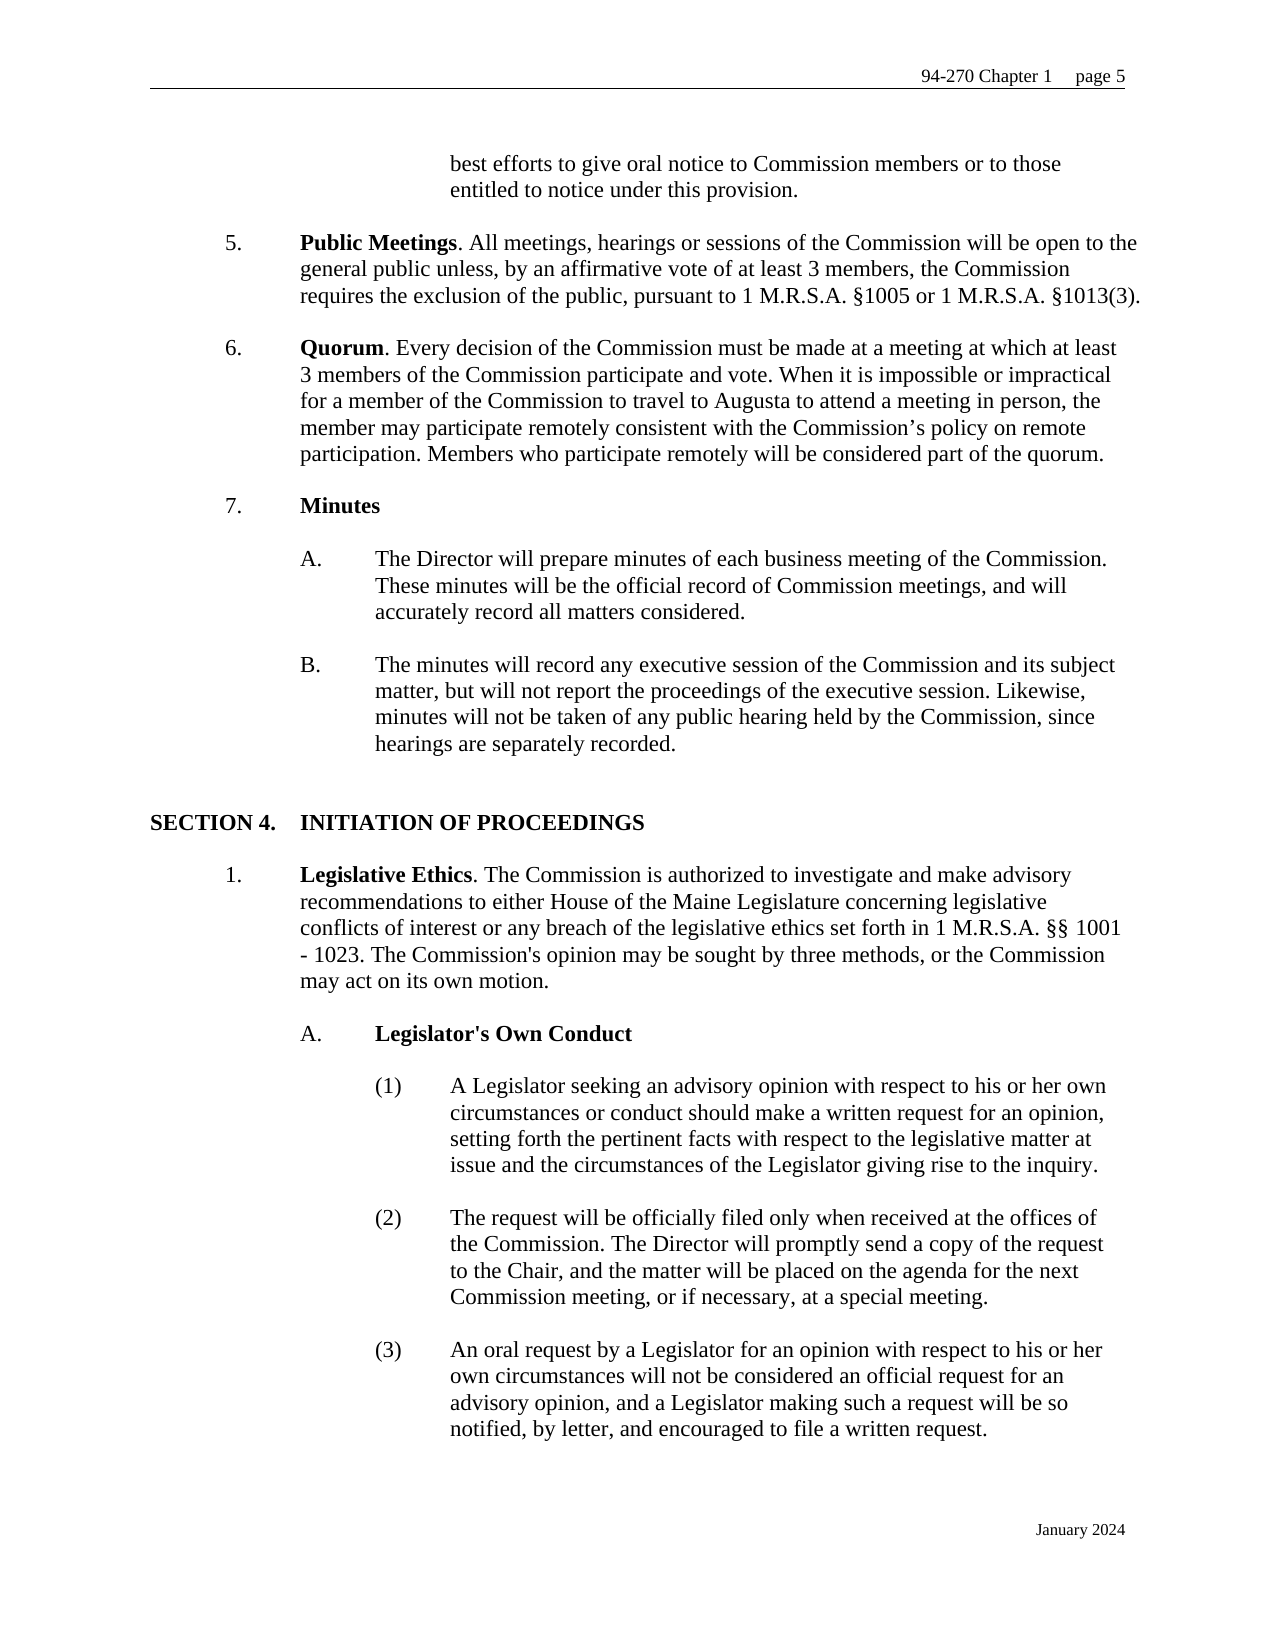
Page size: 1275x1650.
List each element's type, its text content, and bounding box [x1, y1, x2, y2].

text A. Legislator's Own Conduct [150, 1020, 1125, 1046]
text (3) An oral request by a Legislator for an opinion with respect to his or her own circumstances will not be considered an official request for an advisory opinion, and a Legislator making such a request will be so notified, by letter, and encouraged to file a written request. [150, 1336, 1125, 1441]
text 7. Minutes [150, 493, 1153, 519]
text B. The minutes will record any executive session of the Commission and its subject matter, but will not report the proceedings of the executive session. Likewise, minutes will not be taken of any public hearing held by the Commission, since hearings are separately recorded. [150, 651, 1125, 756]
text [150, 150, 1125, 203]
text SECTION 4. INITIATION OF PROCEEDINGS [150, 809, 1125, 835]
text 5. Public Meetings. All meetings, hearings or sessions of the Commission will be open to the general public unless, by an affirmative vote of at least 3 members, the Commission requires the exclusion of the public, pursuant to 1 M.R.S.A. §1005 or 1 M.R.S.A. §1013(3). [150, 229, 1144, 308]
text 6. Quorum. Every decision of the Commission must be made at a meeting at which at least 3 members of the Commission participate and vote. When it is impossible or impractical for a member of the Commission to travel to Augusta to attend a meeting in person, the member may participate remotely consistent with the Commission’s policy on remote participation. Members who participate remotely will be considered part of the quorum. [150, 334, 1125, 466]
text 1. Legislative Ethics. The Commission is authorized to investigate and make advisory recommendations to either House of the Maine Legislature concerning legislative conflicts of interest or any breach of the legislative ethics set forth in 1 M.R.S.A. §§ 1001 - 1023. The Commission's opinion may be sought by three methods, or the Commission may act on its own motion. [150, 862, 1125, 993]
text (2) The request will be officially filed only when received at the offices of the Commission. The Director will promptly send a copy of the request to the Chair, and the matter will be placed on the agenda for the next Commission meeting, or if necessary, at a special meeting. [150, 1204, 1125, 1309]
text A. The Director will prepare minutes of each business meeting of the Commission. These minutes will be the official record of Commission meetings, and will accurately record all matters considered. [150, 545, 1125, 624]
text (1) A Legislator seeking an advisory opinion with respect to his or her own circumstances or conduct should make a written request for an opinion, setting forth the pertinent facts with respect to the legislative matter at issue and the circumstances of the Legislator giving rise to the inquiry. [150, 1072, 1125, 1178]
